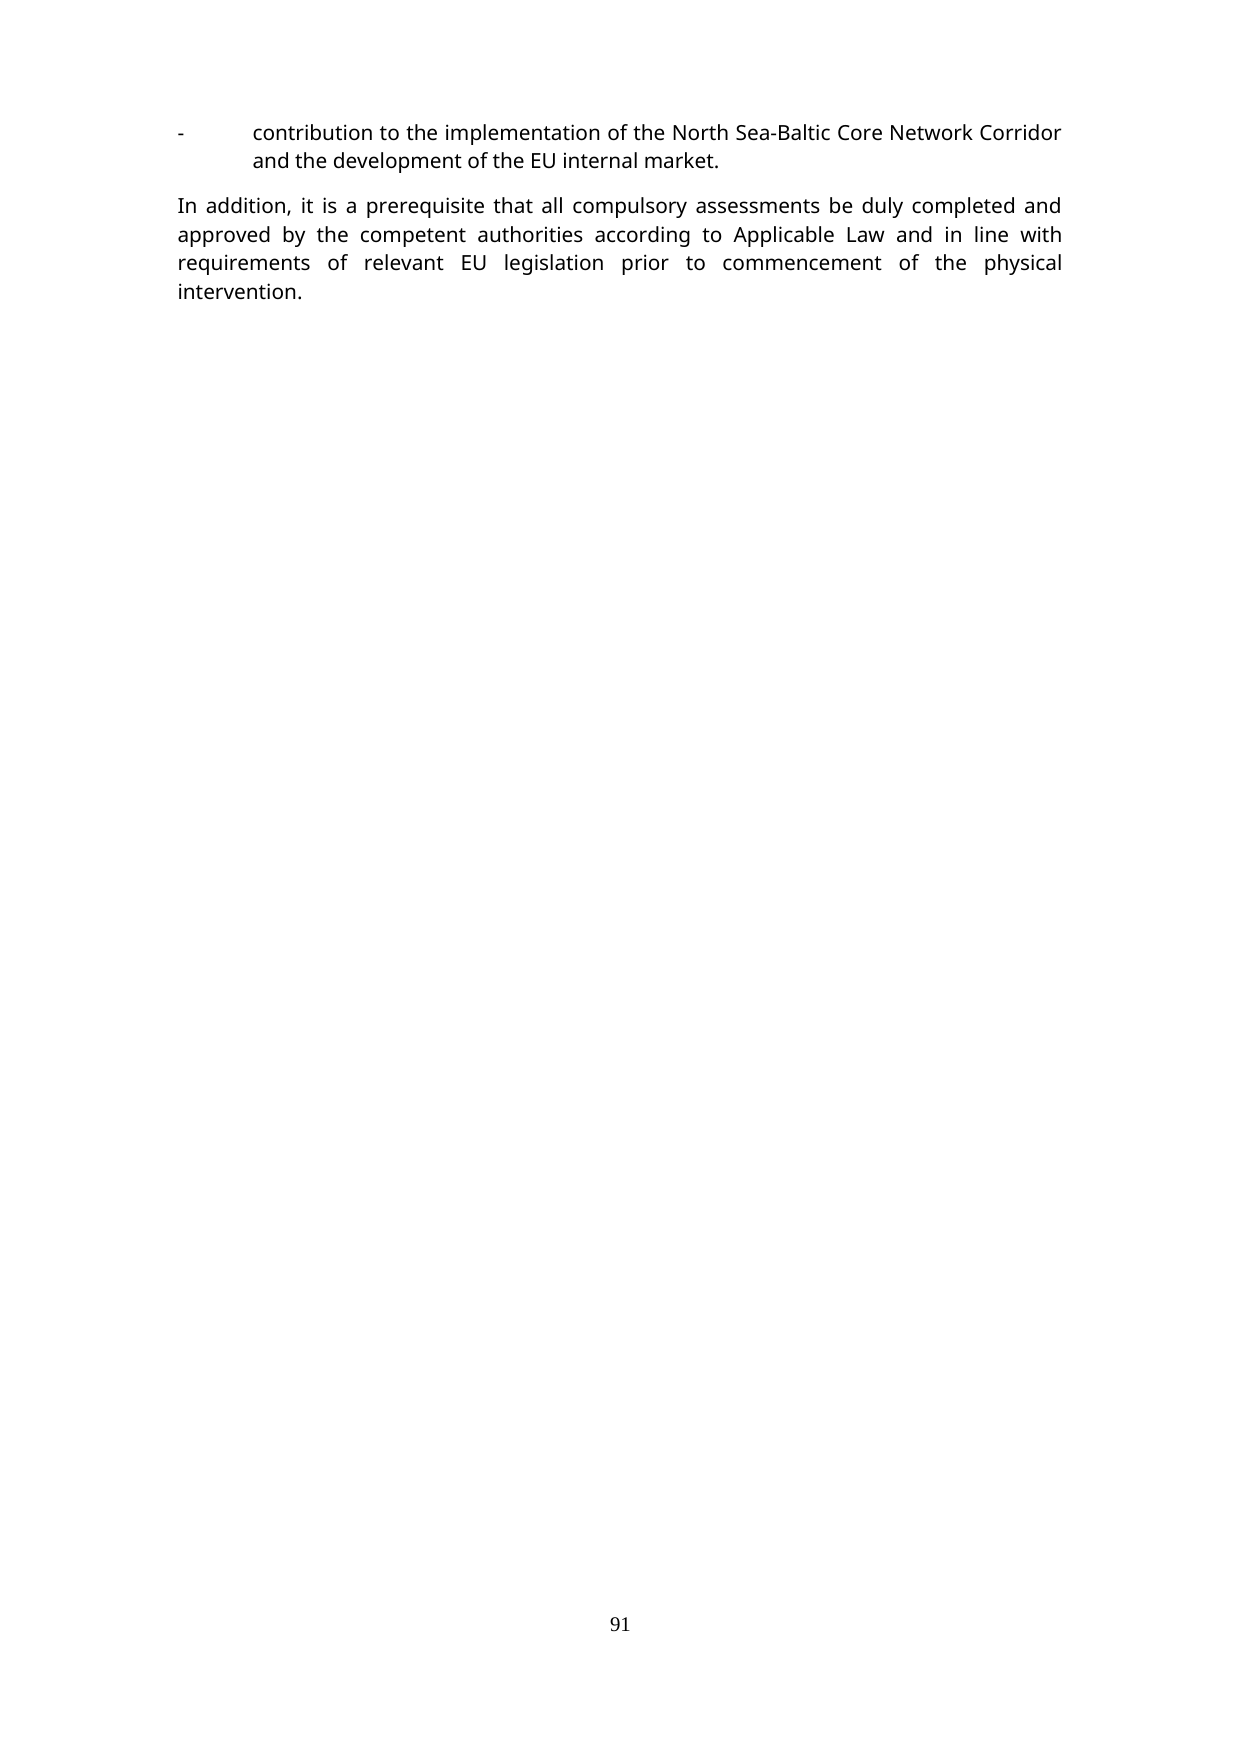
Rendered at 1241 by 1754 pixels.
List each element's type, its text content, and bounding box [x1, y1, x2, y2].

text - contribution to the implementation of the North Sea-Baltic Core Network Corridor and the development of the EU internal market. [177, 118, 1063, 175]
text In addition, it is a prerequisite that all compulsory assessments be duly completed and approved by the competent authorities according to Applicable Law and in line with requirements of relevant EU legislation prior to commencement of the physical intervention. [177, 192, 1063, 305]
